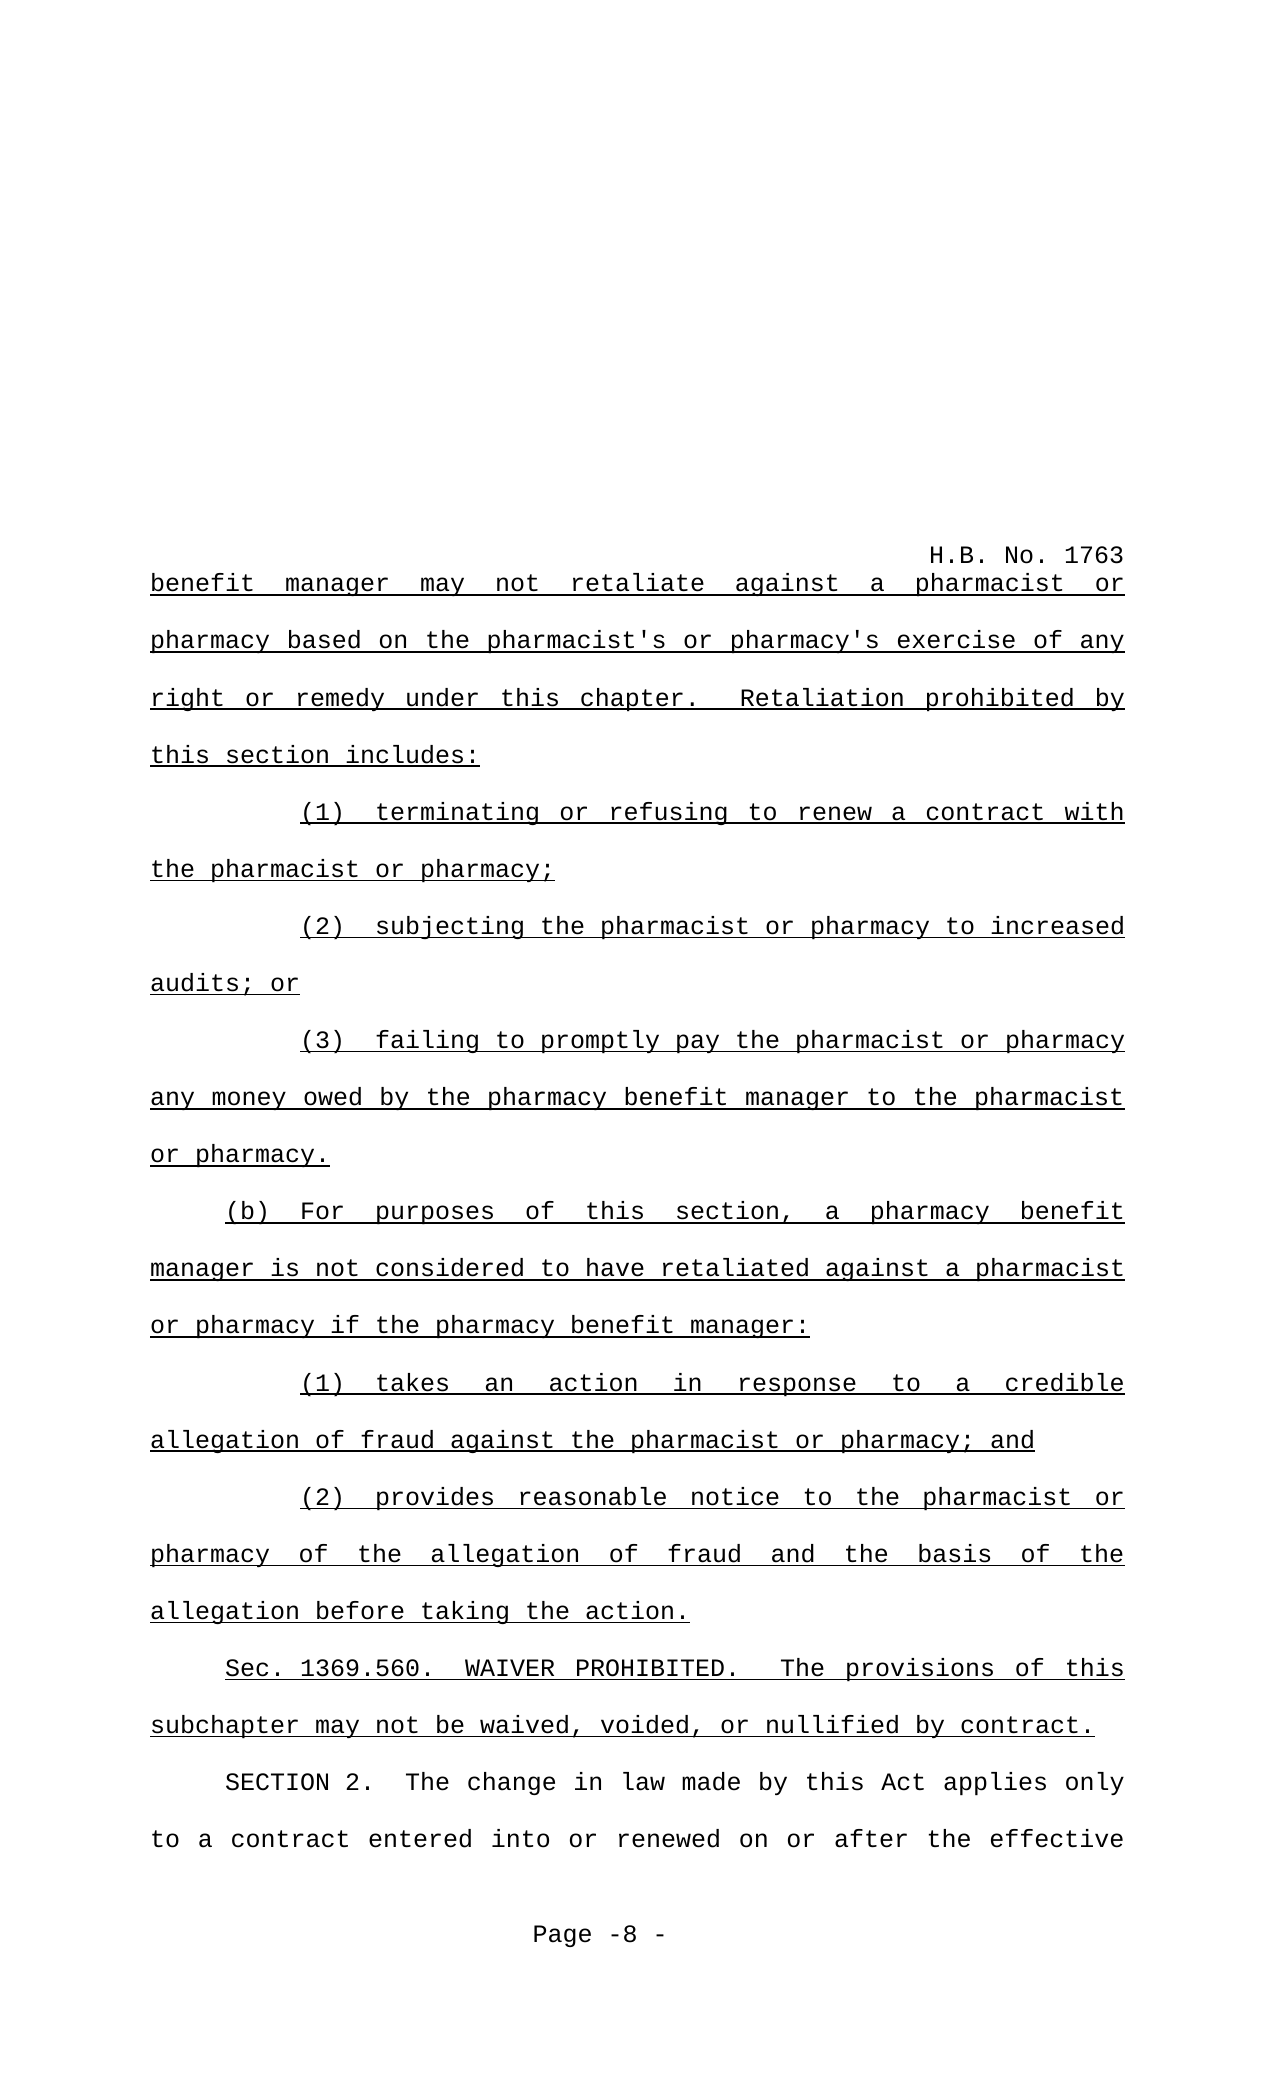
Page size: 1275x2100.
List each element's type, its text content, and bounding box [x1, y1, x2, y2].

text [150, 571, 1125, 594]
text (3) failing to promptly pay the pharmacist or pharmacy any money owed by the pharmacy benefit manager to the pharmacist or pharmacy. [150, 1110, 1125, 1170]
text Sec. 1369.560. WAIVER PROHIBITED. The provisions of this subchapter may not be waived, voided, or nullified by contract. [150, 1655, 1125, 1741]
text (1) terminating or refusing to renew a contract with the pharmacist or pharmacy; [150, 799, 1125, 885]
text (1) takes an action in response to a credible allegation of fraud against the pharmacist or pharmacy; and [150, 1370, 1125, 1456]
text (2) provides reasonable notice to the pharmacist or pharmacy of the allegation of fraud and the basis of the allegation before taking the action. [150, 1484, 1125, 1565]
text (b) For purposes of this section, a pharmacy benefit manager is not considered to have retaliated against a pharmacist or pharmacy if the pharmacy benefit manager: [150, 1199, 1125, 1279]
text (b) For purposes of this section, a pharmacy benefit manager is not considered to have retaliated against a pharmacist or pharmacy if the pharmacy benefit manager: [150, 1281, 1125, 1341]
text (3) failing to promptly pay the pharmacist or pharmacy any money owed by the pharmacy benefit manager to the pharmacist or pharmacy. [150, 1027, 1125, 1108]
text (2) subjecting the pharmacist or pharmacy to increased audits; or [150, 913, 1125, 999]
text (2) provides reasonable notice to the pharmacist or pharmacy of the allegation of fraud and the basis of the allegation before taking the action. [150, 1566, 1125, 1627]
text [150, 1769, 1125, 1855]
